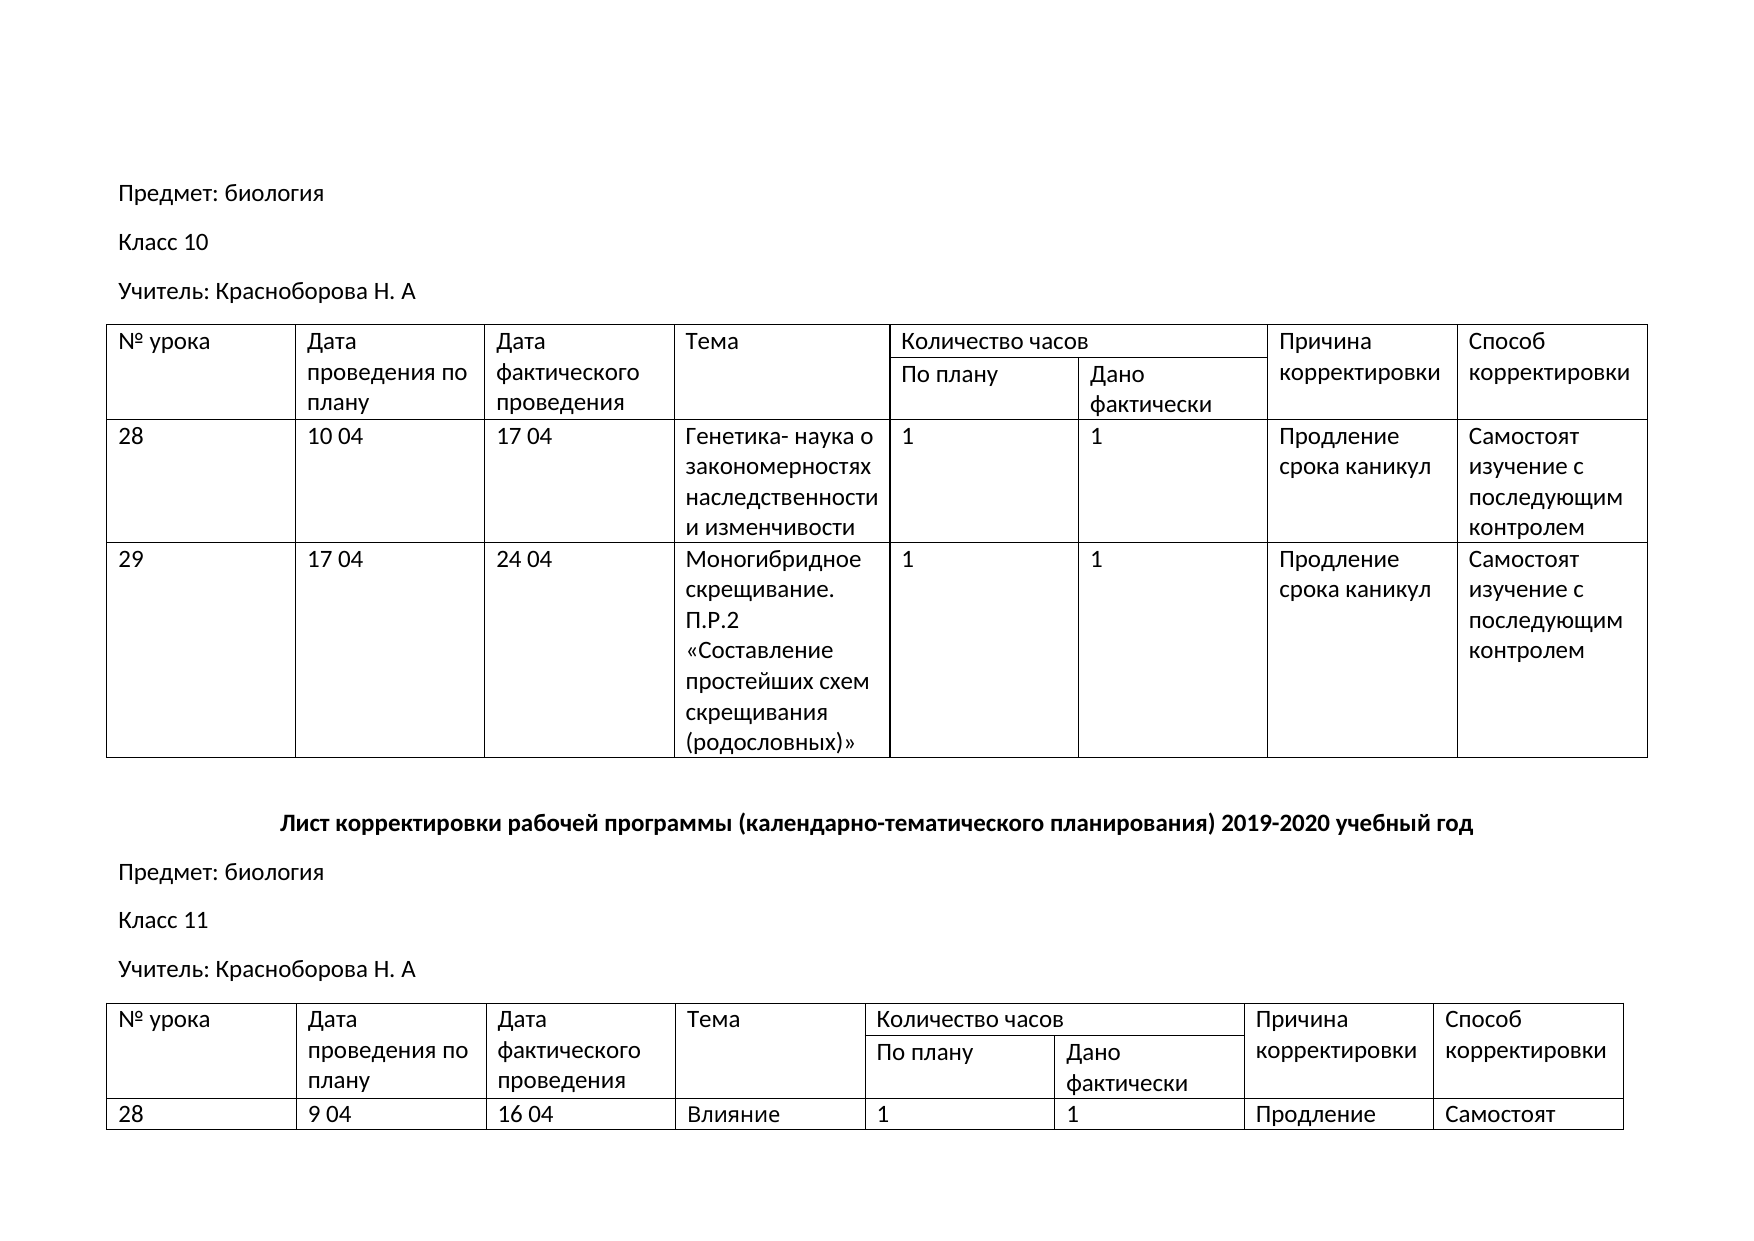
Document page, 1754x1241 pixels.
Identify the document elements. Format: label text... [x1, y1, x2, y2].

table_cell Продление срока каникул [1268, 420, 1457, 542]
table_header Способ корректировки [1458, 325, 1647, 419]
table_cell 29 [107, 543, 295, 757]
table_cell 1 [891, 543, 1078, 757]
table_cell 1 [1079, 543, 1267, 757]
text Учитель: Красноборова Н. А [118, 275, 1636, 306]
table_cell 17 04 [296, 543, 484, 757]
text Предмет: биология [118, 856, 1636, 886]
table_header Дата фактического проведения [485, 325, 674, 419]
table_cell 1 [1079, 420, 1267, 542]
text Класс 10 [118, 226, 1636, 257]
table_cell Самостоят изучение с последующим контролем [1458, 420, 1647, 542]
table_cell 9 04 [297, 1099, 486, 1129]
text Учитель: Красноборова Н. А [118, 954, 1636, 984]
table_cell 1 [866, 1099, 1054, 1129]
table_header Дата фактического проведения [487, 1004, 675, 1097]
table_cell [1245, 1099, 1433, 1129]
table_header № урока [107, 325, 295, 419]
table_cell 10 04 [296, 420, 484, 542]
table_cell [676, 1099, 865, 1129]
table_cell Продление срока каникул [1268, 543, 1457, 757]
table_header Количество часов [891, 325, 1267, 357]
table_cell 24 04 [485, 543, 674, 757]
table_header Причина корректировки [1268, 325, 1457, 419]
table_cell Самостоят изучение с последующим контролем [1458, 543, 1647, 757]
table_cell Моногибридное скрещивание. П.Р.2 «Составление простейших схем скрещивания (родословных)» [675, 543, 889, 757]
table_cell 16 04 [487, 1099, 675, 1129]
table_header Дата проведения по плану [296, 325, 484, 419]
table_cell Генетика- наука о закономерностях наследственности и изменчивости [675, 420, 889, 542]
text Лист корректировки рабочей программы (календарно-тематического планирования) 2019-2020 учебный год [118, 807, 1636, 837]
table_header Тема [676, 1004, 865, 1097]
text Предмет: биология [118, 177, 1636, 208]
table_header Способ корректировки [1434, 1004, 1623, 1097]
table_header Количество часов [866, 1004, 1244, 1035]
table_cell 17 04 [485, 420, 674, 542]
table_cell Дано фактически [1079, 358, 1267, 419]
table_header № урока [107, 1004, 296, 1097]
table_cell По плану [866, 1036, 1054, 1097]
text Класс 11 [118, 905, 1636, 935]
table_cell 1 [1055, 1099, 1244, 1129]
table_cell По плану [891, 358, 1078, 419]
table_cell 28 [107, 420, 295, 542]
table_header Причина корректировки [1245, 1004, 1433, 1097]
table_cell Дано фактически [1055, 1036, 1244, 1097]
table_cell 1 [891, 420, 1078, 542]
table_header Дата проведения по плану [297, 1004, 486, 1097]
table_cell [1434, 1099, 1623, 1129]
table_cell 28 [107, 1099, 296, 1129]
table_header Тема [675, 325, 889, 419]
